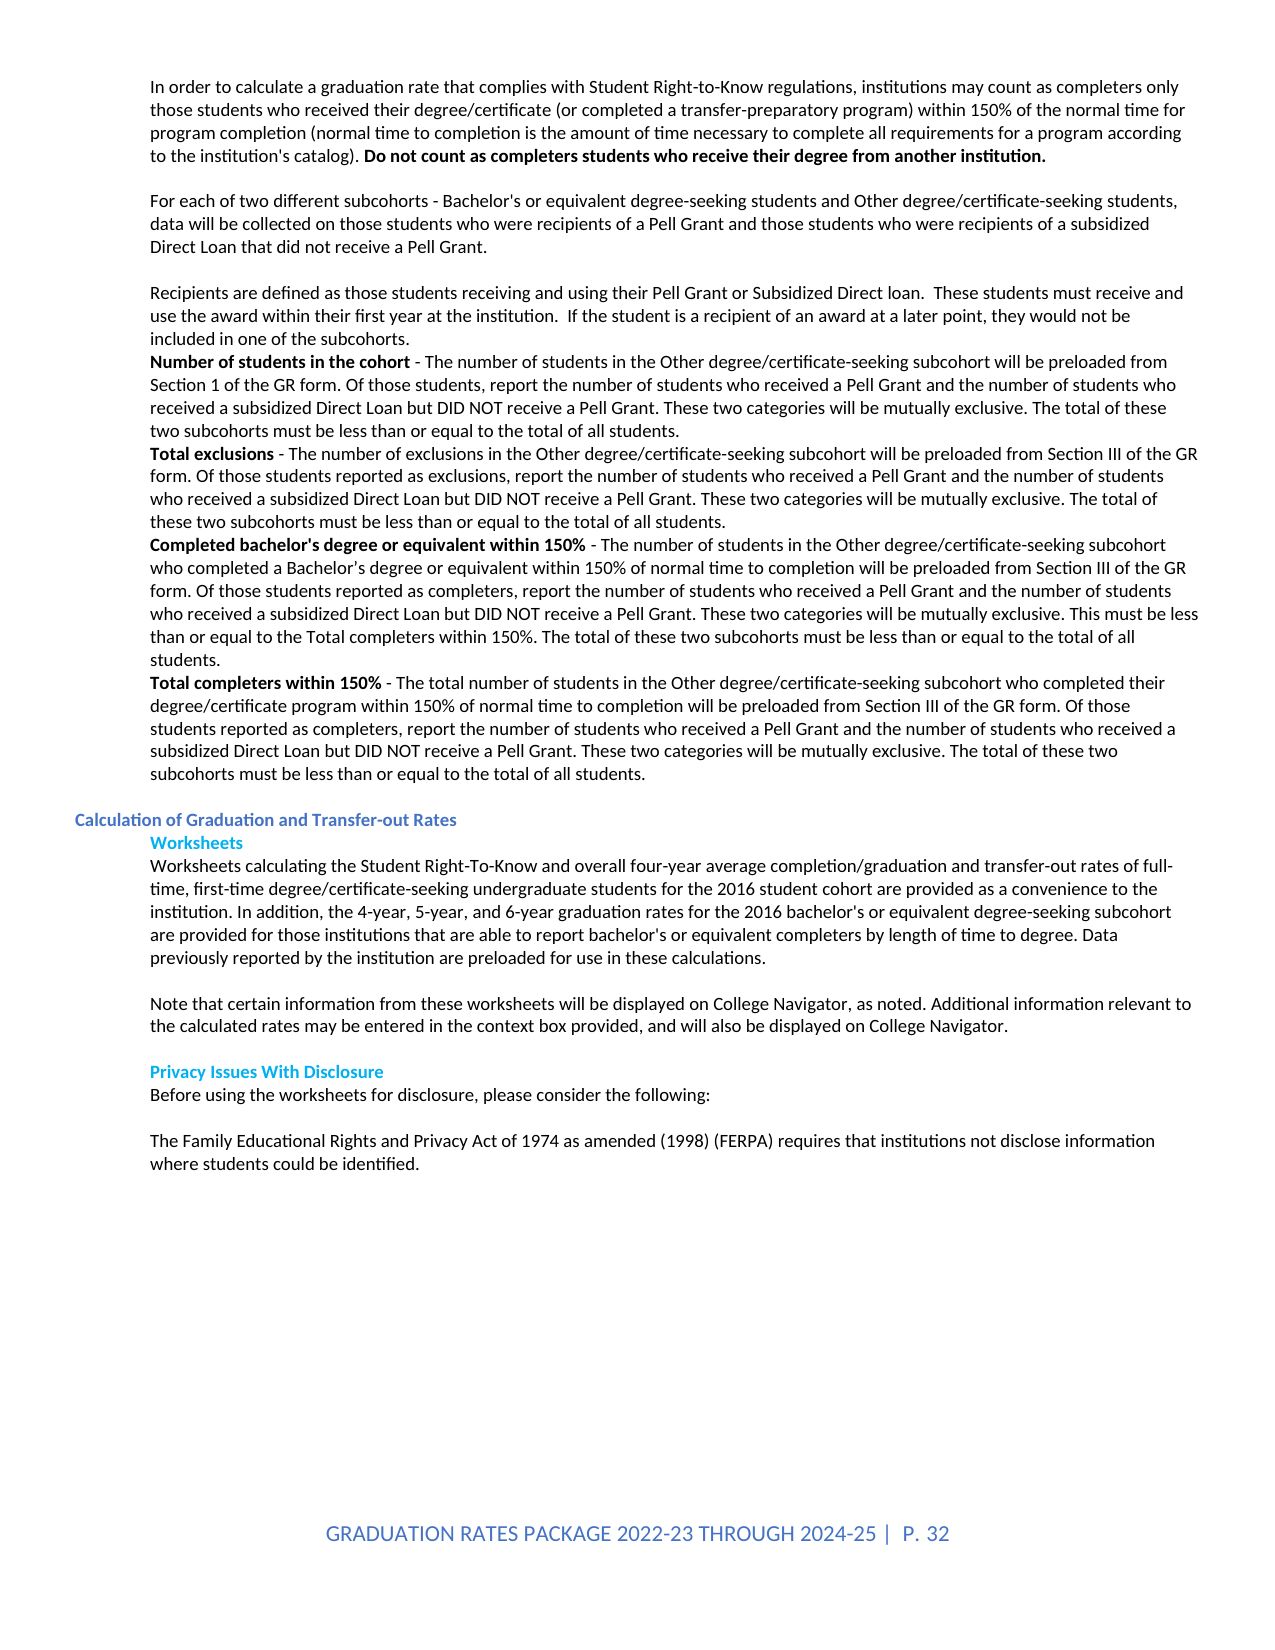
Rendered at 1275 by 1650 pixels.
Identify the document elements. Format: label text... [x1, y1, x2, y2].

text Recipients are defined as those students receiving and using their Pell Grant or Subsidized Direct loan. These students must receive and use the award within their first year at the institution. If the student is a recipient of an award at a later point, they would not be included in one of the subcohorts. [150, 281, 1200, 350]
text In order to calculate a graduation rate that complies with Student Right-to-Know regulations, institutions may count as completers only those students who received their degree/certificate (or completed a transfer-preparatory program) within 150% of the normal time for program completion (normal time to completion is the amount of time necessary to complete all requirements for a program according to the institution's catalog). Do not count as completers students who receive their degree from another institution. [150, 75, 1200, 167]
text Calculation of Graduation and Transfer-out Rates [75, 808, 1200, 831]
text Total completers within 150% - The total number of students in the Other degree/certificate-seeking subcohort who completed their degree/certificate program within 150% of normal time to completion will be preloaded from Section III of the GR form. Of those students reported as completers, report the number of students who received a Pell Grant and the number of students who received a subsidized Direct Loan but DID NOT receive a Pell Grant. These two categories will be mutually exclusive. The total of these two subcohorts must be less than or equal to the total of all students. [150, 671, 1200, 785]
text Worksheets [150, 831, 1200, 854]
text Note that certain information from these worksheets will be displayed on College Navigator, as noted. Additional information relevant to the calculated rates may be entered in the context box provided, and will also be displayed on College Navigator. [150, 992, 1200, 1037]
text For each of two different subcohorts - Bachelor's or equivalent degree-seeking students and Other degree/certificate-seeking students, data will be collected on those students who were recipients of a Pell Grant and those students who were recipients of a subsidized Direct Loan that did not receive a Pell Grant. [150, 189, 1200, 258]
text Total exclusions - The number of exclusions in the Other degree/certificate-seeking subcohort will be preloaded from Section III of the GR form. Of those students reported as exclusions, report the number of students who received a Pell Grant and the number of students who received a subsidized Direct Loan but DID NOT receive a Pell Grant. These two categories will be mutually exclusive. The total of these two subcohorts must be less than or equal to the total of all students. [150, 442, 1200, 533]
text Privacy Issues With Disclosure [150, 1060, 1200, 1083]
text Before using the worksheets for disclosure, please consider the following: [150, 1083, 1200, 1106]
text Worksheets calculating the Student Right-To-Know and overall four-year average completion/graduation and transfer-out rates of full-time, first-time degree/certificate-seeking undergraduate students for the 2016 student cohort are provided as a convenience to the institution. In addition, the 4-year, 5-year, and 6-year graduation rates for the 2016 bachelor's or equivalent degree-seeking subcohort are provided for those institutions that are able to report bachelor's or equivalent completers by length of time to degree. Data previously reported by the institution are preloaded for use in these calculations. [150, 854, 1200, 969]
text Number of students in the cohort - The number of students in the Other degree/certificate-seeking subcohort will be preloaded from Section 1 of the GR form. Of those students, report the number of students who received a Pell Grant and the number of students who received a subsidized Direct Loan but DID NOT receive a Pell Grant. These two categories will be mutually exclusive. The total of these two subcohorts must be less than or equal to the total of all students. [150, 350, 1200, 442]
text The Family Educational Rights and Privacy Act of 1974 as amended (1998) (FERPA) requires that institutions not disclose information where students could be identified. [150, 1129, 1200, 1175]
text Completed bachelor's degree or equivalent within 150% - The number of students in the Other degree/certificate-seeking subcohort who completed a Bachelor’s degree or equivalent within 150% of normal time to completion will be preloaded from Section III of the GR form. Of those students reported as completers, report the number of students who received a Pell Grant and the number of students who received a subsidized Direct Loan but DID NOT receive a Pell Grant. These two categories will be mutually exclusive. This must be less than or equal to the Total completers within 150%. The total of these two subcohorts must be less than or equal to the total of all students. [150, 533, 1200, 671]
